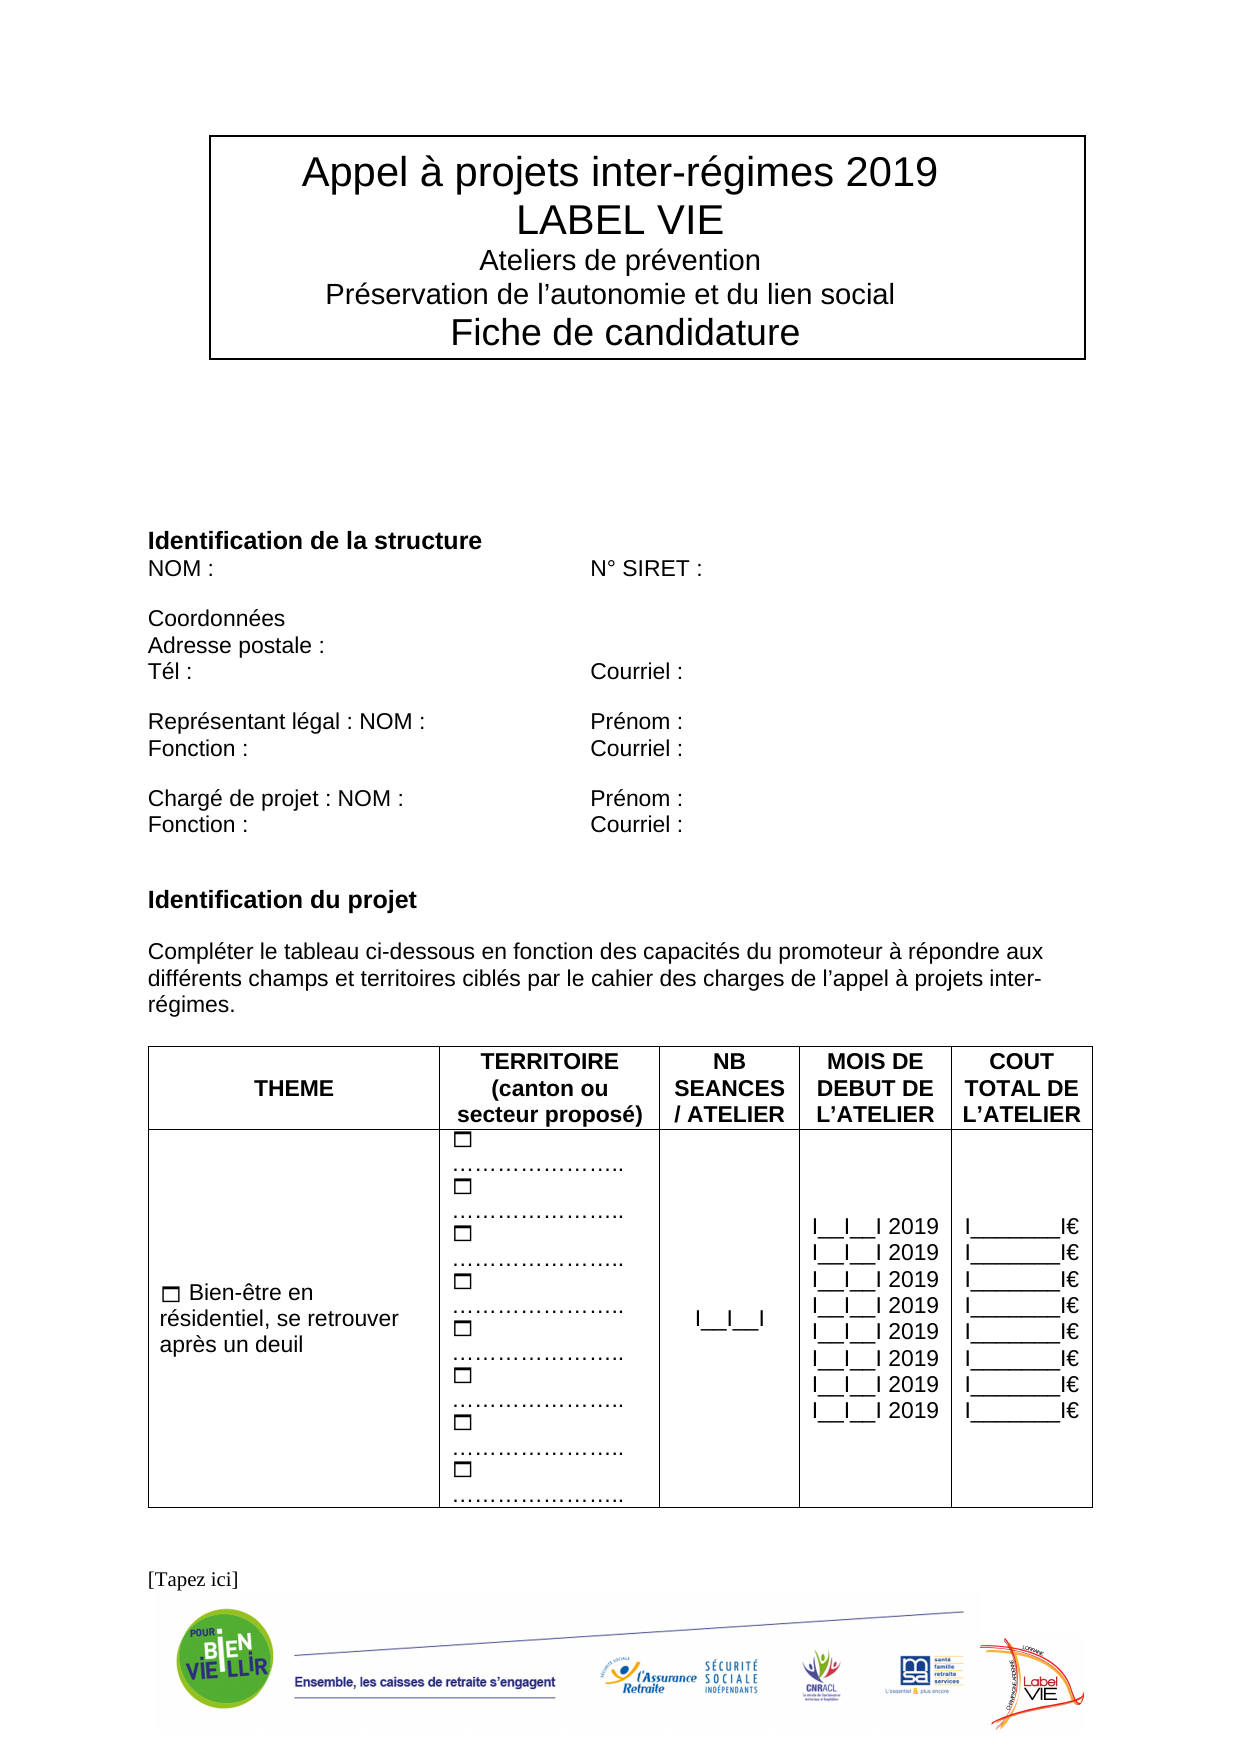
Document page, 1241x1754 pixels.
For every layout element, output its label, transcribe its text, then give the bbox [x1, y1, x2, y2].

table_cell Bien-être en résidentiel, se retrouver après un deuil [149, 1130, 439, 1507]
text Fiche de candidature [148, 311, 1093, 354]
text Chargé de projet : NOM : Prénom : [148, 785, 1093, 811]
text Ateliers de prévention [148, 243, 1093, 277]
table_cell I_______I€ I_______I€ I_______I€ I_______I€ I_______I€ I_______I€ I_______I€ I_______I€ [952, 1130, 1092, 1507]
table_cell ………………….. ………………….. ………………….. ………………….. ………………….. ………………….. ………………….. ………………….. [440, 1130, 659, 1507]
text Fonction : Courriel : [148, 734, 1093, 761]
text Identification du projet [148, 886, 1093, 914]
text NOM : N° SIRET : [148, 555, 1093, 581]
text Compléter le tableau ci-dessous en fonction des capacités du promoteur à répondre aux différents champs et territoires ciblés par le cahier des charges de l’appel à projets inter-régimes. [148, 938, 1093, 1017]
table_header THEME [149, 1047, 439, 1128]
table_header MOIS DE DEBUT DE L’ATELIER [800, 1047, 951, 1128]
text Appel à projets inter-régimes 2019 [148, 148, 1093, 196]
table_header COUT TOTAL DE L’ATELIER [952, 1047, 1092, 1128]
table_header NB SEANCES / ATELIER [660, 1047, 799, 1128]
text Identification de la structure [148, 526, 1093, 555]
text Adresse postale : [148, 632, 1093, 658]
text Tél : Courriel : [148, 658, 1093, 684]
picture [156, 1591, 1085, 1730]
text Représentant légal : NOM : Prénom : [148, 708, 1093, 734]
table_cell I__I__I [660, 1130, 799, 1507]
text Coordonnées [148, 605, 1093, 632]
text Préservation de l’autonomie et du lien social [148, 277, 1093, 311]
text LABEL VIE [148, 196, 1093, 243]
table_header TERRITOIRE (canton ou secteur proposé) [440, 1047, 659, 1128]
table_cell I__I__I 2019 I__I__I 2019 I__I__I 2019 I__I__I 2019 I__I__I 2019 I__I__I 2019 I__I__I 2019 I__I__I 2019 [800, 1130, 951, 1507]
text Fonction : Courriel : [148, 811, 1093, 838]
